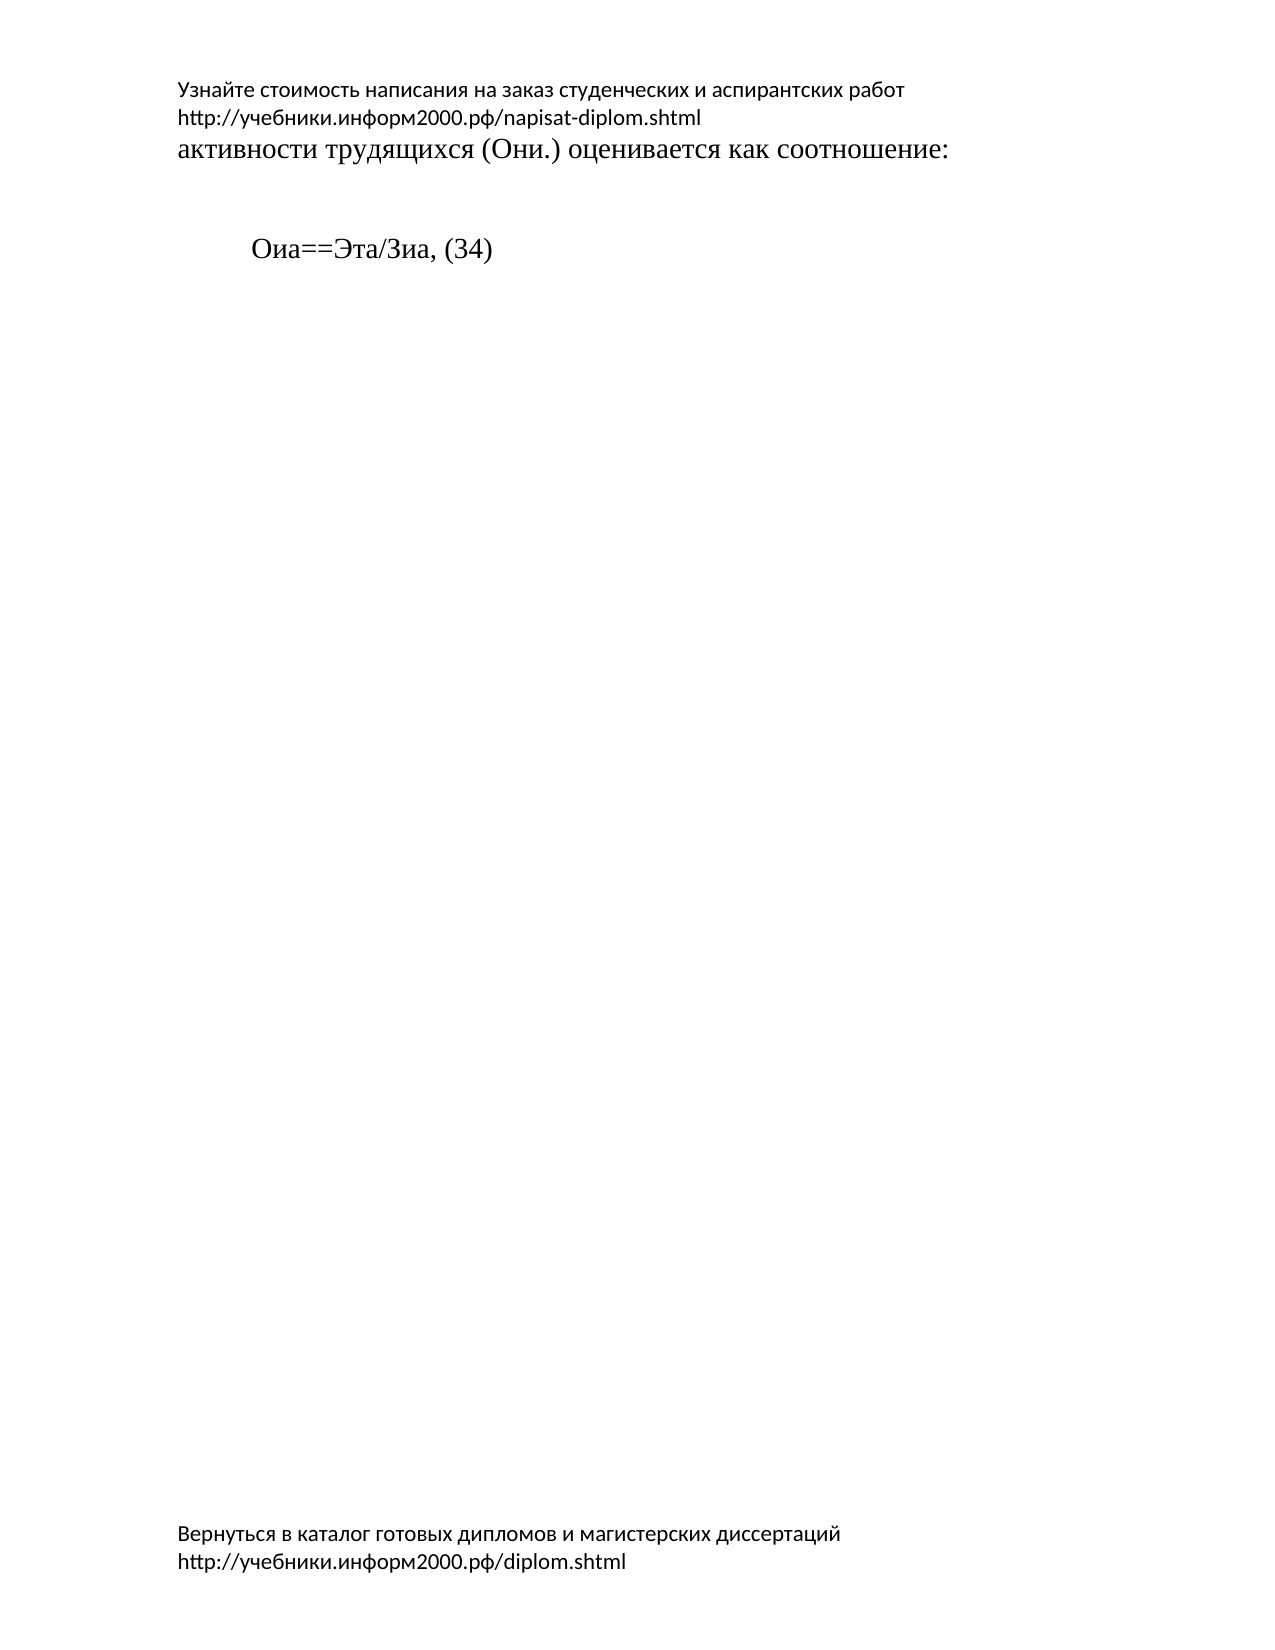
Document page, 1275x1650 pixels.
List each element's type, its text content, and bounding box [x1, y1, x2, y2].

text Оиа==Эта/Зиа, (34) [177, 232, 1186, 265]
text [177, 131, 1186, 164]
